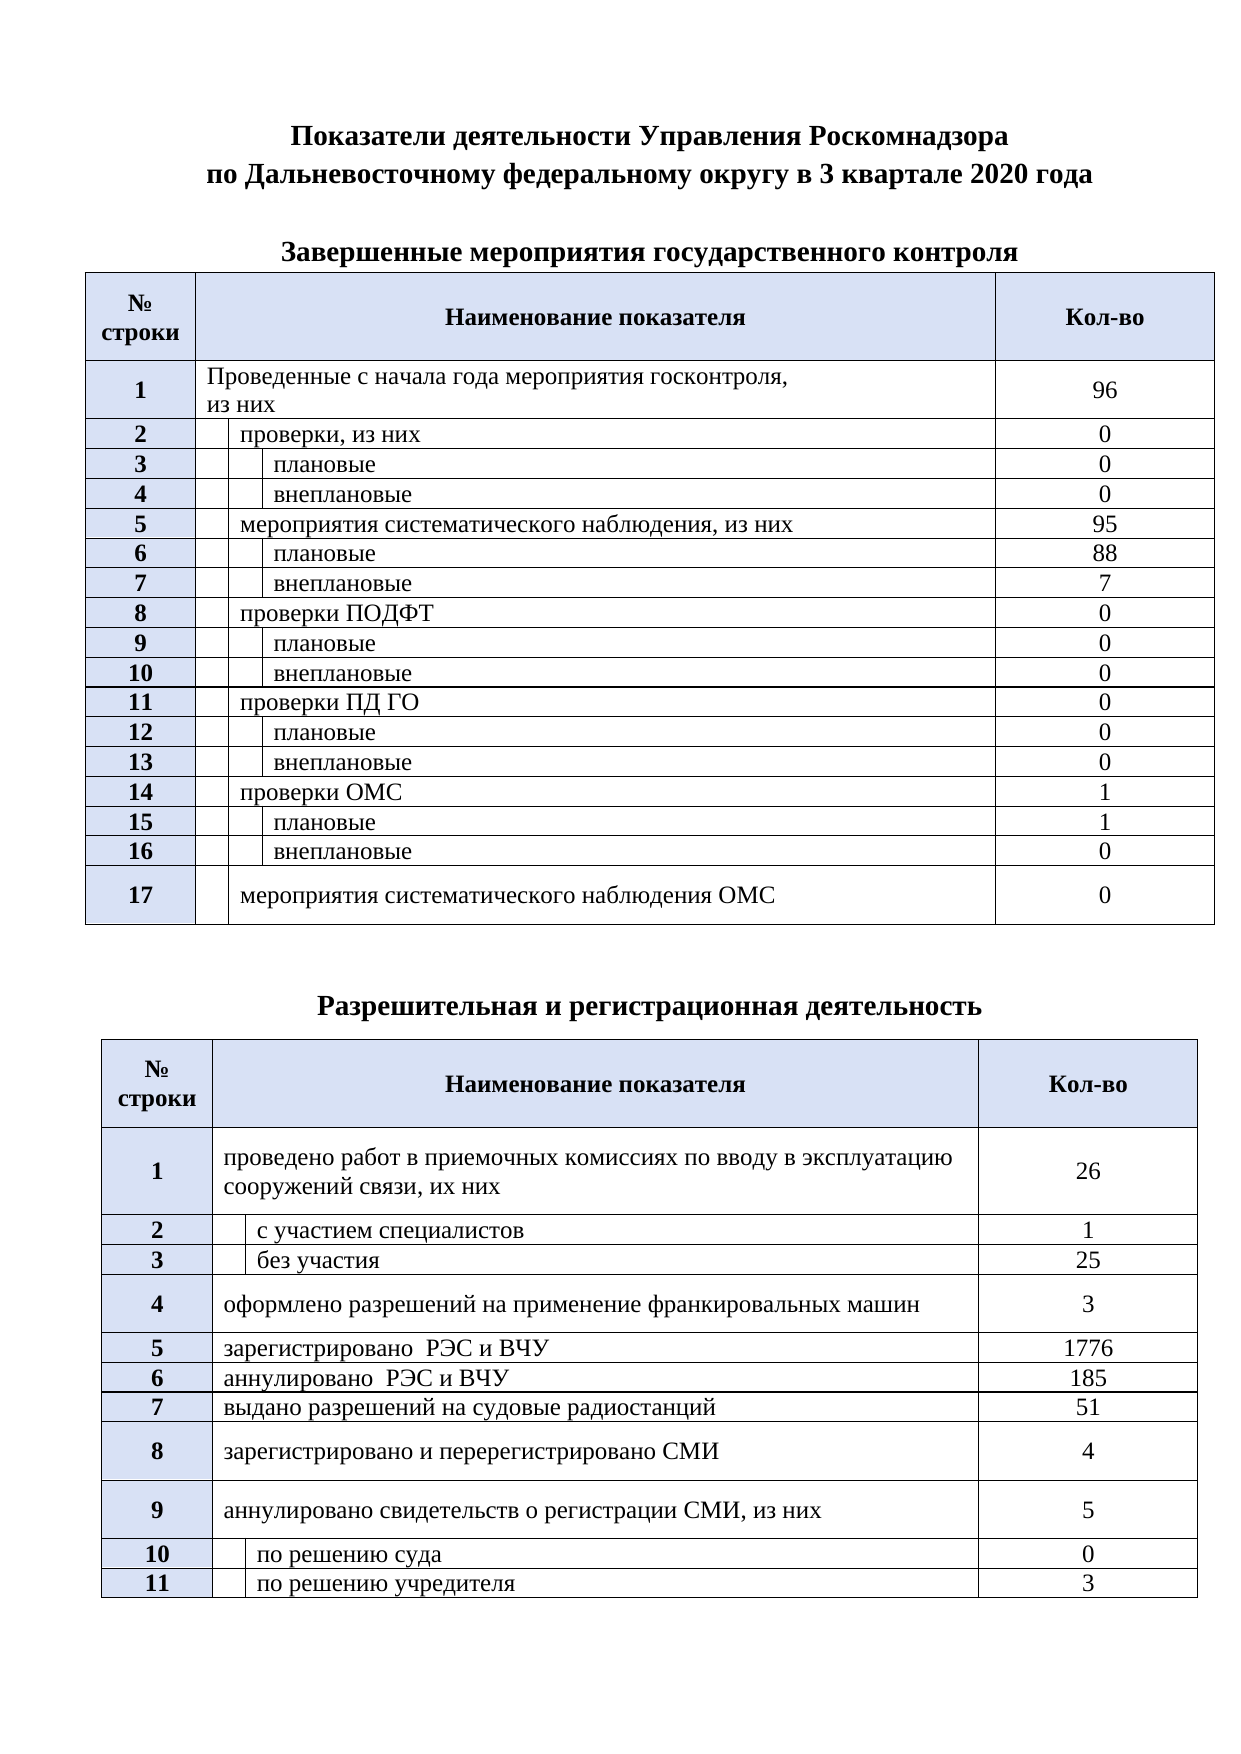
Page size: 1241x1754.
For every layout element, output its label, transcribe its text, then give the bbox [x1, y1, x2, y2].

table_cell выдано разрешений на судовые радиостанций [213, 1393, 978, 1421]
table_cell плановые [263, 717, 995, 746]
table_cell 1 [996, 807, 1214, 835]
table_cell внеплановые [263, 479, 995, 508]
table_cell [196, 479, 228, 508]
table_cell 7 [102, 1393, 212, 1421]
table_cell [229, 658, 262, 686]
table_cell [196, 628, 228, 657]
table_cell 11 [102, 1569, 212, 1597]
table_cell проверки ПД ГО [229, 688, 995, 716]
table_cell 11 [86, 688, 195, 716]
table_cell [196, 836, 228, 865]
table_cell 4 [102, 1275, 212, 1332]
table_cell [213, 1245, 245, 1274]
table_cell 10 [86, 658, 195, 686]
table_cell Проведенные с начала года мероприятия госконтроля, из них [196, 361, 995, 418]
table_cell 3 [979, 1569, 1197, 1597]
table_cell 16 [86, 836, 195, 865]
table_cell [213, 1569, 245, 1597]
table_cell плановые [263, 449, 995, 478]
table_cell аннулировано РЭС и ВЧУ [213, 1363, 978, 1391]
table_cell [196, 807, 228, 835]
table_cell 3 [979, 1275, 1197, 1332]
table_cell [196, 747, 228, 776]
table_cell 5 [102, 1333, 212, 1362]
table_cell 2 [86, 419, 195, 448]
table_header № строки [102, 1040, 212, 1127]
table_cell 12 [86, 717, 195, 746]
table_cell [213, 1539, 245, 1567]
table_cell плановые [263, 628, 995, 657]
table_cell [229, 717, 262, 746]
table_cell 17 [86, 866, 195, 923]
table_cell [196, 449, 228, 478]
text Разрешительная и регистрационная деятельность [118, 988, 1181, 1022]
table_cell 7 [86, 568, 195, 597]
table_cell внеплановые [263, 568, 995, 597]
table_cell 185 [979, 1363, 1197, 1391]
table_cell 9 [102, 1481, 212, 1538]
table_cell 1776 [979, 1333, 1197, 1362]
table_cell [229, 449, 262, 478]
table_cell [196, 658, 228, 686]
table_header Кол-во [996, 273, 1214, 360]
table_cell 5 [86, 509, 195, 537]
table_cell 8 [102, 1422, 212, 1479]
table_header Кол-во [979, 1040, 1197, 1127]
table_cell проверки ПОДФТ [229, 598, 995, 627]
table_cell мероприятия систематического наблюдения, из них [229, 509, 995, 537]
table_cell 5 [979, 1481, 1197, 1538]
table_cell [196, 568, 228, 597]
table_cell 6 [102, 1363, 212, 1391]
table_cell 6 [86, 539, 195, 567]
table_cell 3 [86, 449, 195, 478]
table_cell [229, 807, 262, 835]
table_cell 1 [86, 361, 195, 418]
table_cell 88 [996, 539, 1214, 567]
table_cell [196, 598, 228, 627]
table_header Наименование показателя [213, 1040, 978, 1127]
table_cell 2 [102, 1215, 212, 1244]
table_cell 25 [979, 1245, 1197, 1274]
table_cell 0 [996, 866, 1214, 923]
text Показатели деятельности Управления Роскомнадзора [118, 118, 1181, 152]
table_cell 1 [996, 777, 1214, 806]
table_cell [196, 539, 228, 567]
table_cell внеплановые [263, 658, 995, 686]
table_cell внеплановые [263, 747, 995, 776]
table_cell 7 [996, 568, 1214, 597]
table_header № строки [86, 273, 195, 360]
table_cell 1 [979, 1215, 1197, 1244]
table_cell мероприятия систематического наблюдения ОМС [229, 866, 995, 923]
table_cell внеплановые [263, 836, 995, 865]
table_cell 0 [996, 449, 1214, 478]
table_cell [196, 419, 228, 448]
table_cell 0 [996, 688, 1214, 716]
table_cell 96 [996, 361, 1214, 418]
text по Дальневосточному федеральному округу в 3 квартале 2020 года [118, 157, 1181, 190]
table_cell 3 [102, 1245, 212, 1274]
table_cell 8 [86, 598, 195, 627]
table_cell 9 [86, 628, 195, 657]
table_cell [196, 688, 228, 716]
table_cell [229, 568, 262, 597]
table_cell зарегистрировано и перерегистрировано СМИ [213, 1422, 978, 1479]
table_cell 0 [996, 836, 1214, 865]
table_cell [196, 777, 228, 806]
table_cell 51 [979, 1393, 1197, 1421]
table_cell 26 [979, 1128, 1197, 1214]
table_cell [229, 479, 262, 508]
table_cell [196, 717, 228, 746]
table_cell [229, 628, 262, 657]
table_cell проверки ОМС [229, 777, 995, 806]
table_cell 0 [979, 1539, 1197, 1567]
table_cell [213, 1215, 245, 1244]
table_cell проведено работ в приемочных комиссиях по вводу в эксплуатацию сооружений связи, их них [213, 1128, 978, 1214]
table_cell 0 [996, 717, 1214, 746]
table_cell плановые [263, 539, 995, 567]
table_cell [196, 509, 228, 537]
table_cell 0 [996, 598, 1214, 627]
table_cell [229, 836, 262, 865]
table_header Наименование показателя [196, 273, 995, 360]
table_cell 14 [86, 777, 195, 806]
table_cell 0 [996, 419, 1214, 448]
table_cell 0 [996, 479, 1214, 508]
table_cell плановые [263, 807, 995, 835]
table_cell по решению учредителя [246, 1569, 978, 1597]
table_cell аннулировано свидетельств о регистрации СМИ, из них [213, 1481, 978, 1538]
table_cell проверки, из них [229, 419, 995, 448]
table_cell без участия [246, 1245, 978, 1274]
table_cell 4 [86, 479, 195, 508]
table_cell [229, 747, 262, 776]
table_cell оформлено разрешений на применение франкировальных машин [213, 1275, 978, 1332]
table_cell 1 [102, 1128, 212, 1214]
table_cell 0 [996, 747, 1214, 776]
table_cell 13 [86, 747, 195, 776]
table_cell [196, 866, 228, 923]
table_cell 0 [996, 628, 1214, 657]
table_cell по решению суда [246, 1539, 978, 1567]
table_cell зарегистрировано РЭС и ВЧУ [213, 1333, 978, 1362]
table_cell 0 [996, 658, 1214, 686]
table_cell [229, 539, 262, 567]
table_cell с участием специалистов [246, 1215, 978, 1244]
text Завершенные мероприятия государственного контроля [118, 234, 1181, 267]
table_cell 15 [86, 807, 195, 835]
table_cell 95 [996, 509, 1214, 537]
table_cell 10 [102, 1539, 212, 1567]
table_cell 4 [979, 1422, 1197, 1479]
